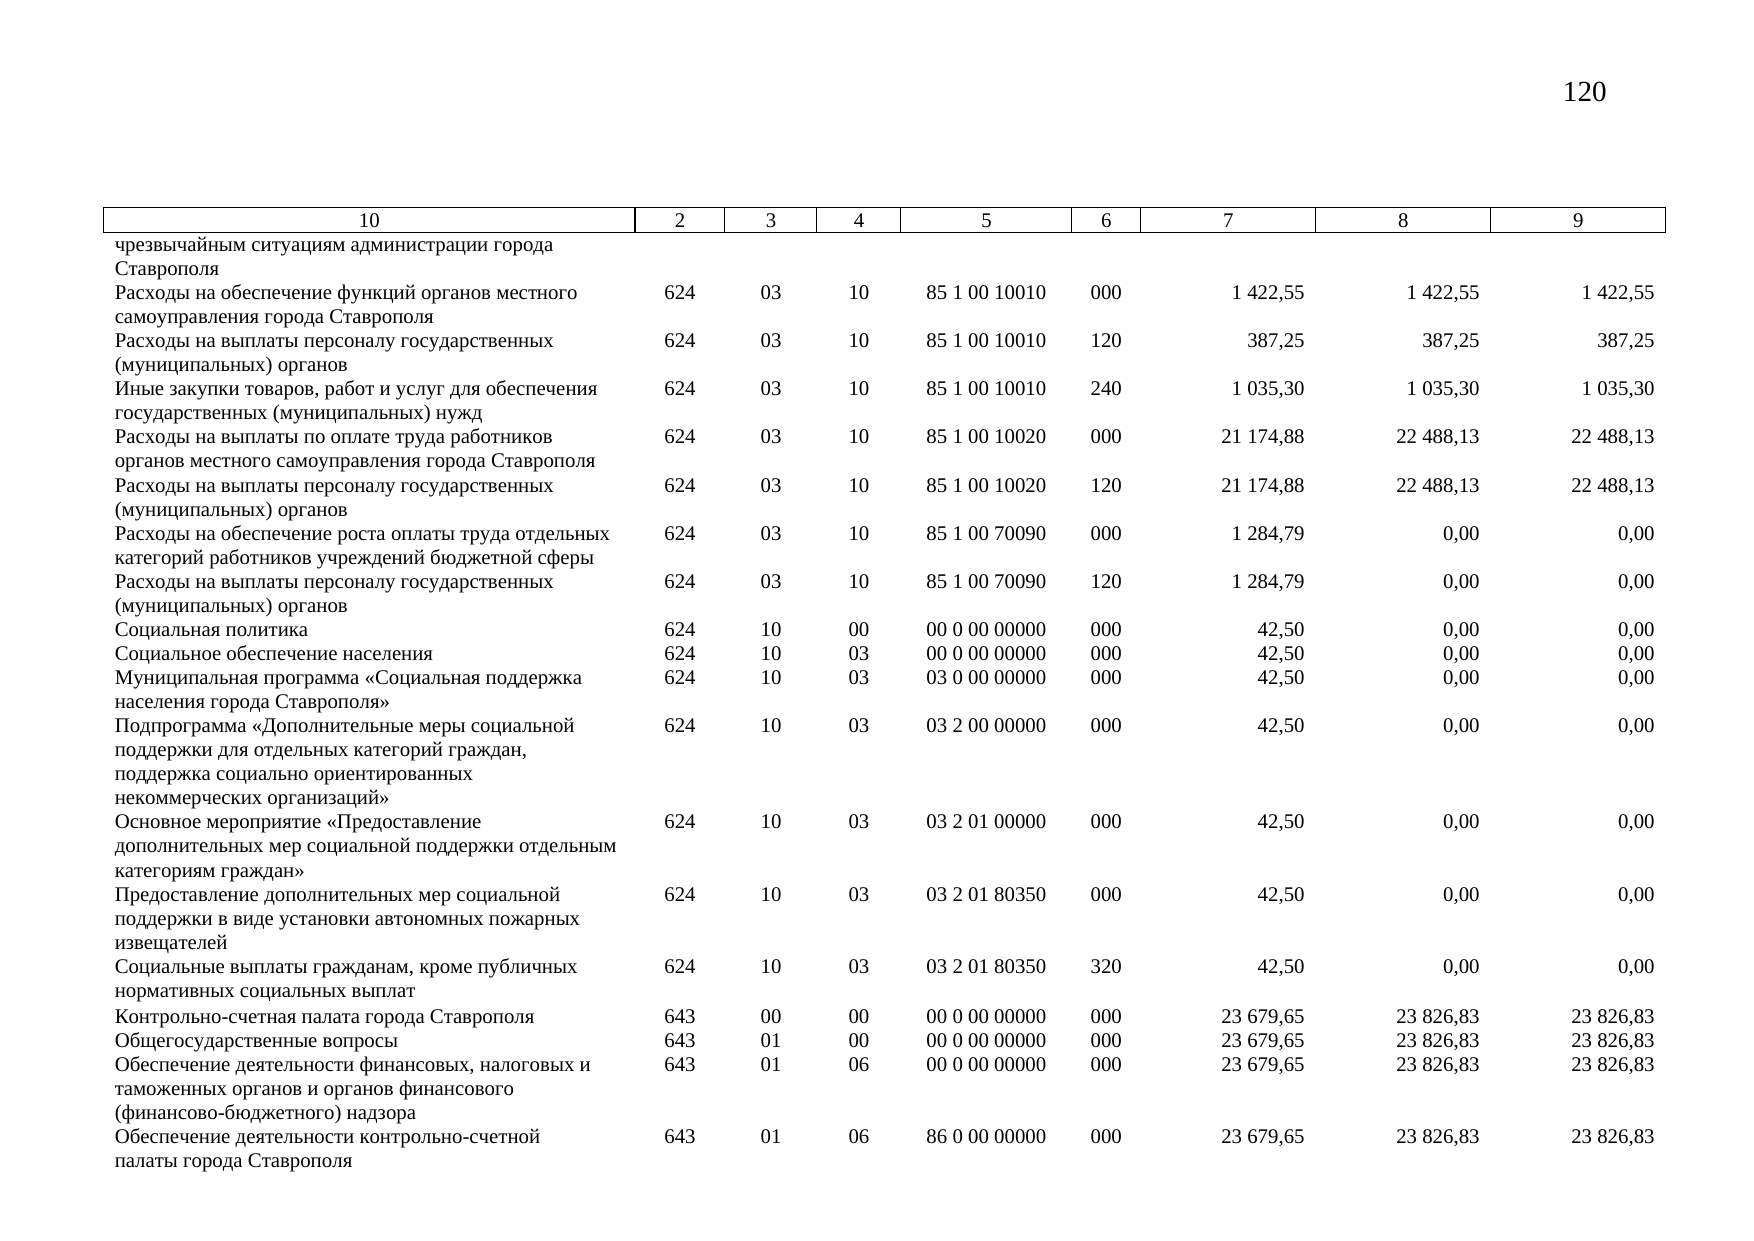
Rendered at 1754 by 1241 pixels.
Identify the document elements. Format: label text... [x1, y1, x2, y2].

table_header 6 [1072, 208, 1140, 232]
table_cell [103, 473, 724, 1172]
table_header 3 [725, 208, 816, 232]
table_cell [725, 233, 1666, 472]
table_header 4 [817, 208, 900, 232]
table_header 7 [1141, 208, 1315, 232]
table_header 5 [901, 208, 1071, 232]
table_header 10 [104, 208, 634, 232]
table_header 2 [636, 208, 724, 232]
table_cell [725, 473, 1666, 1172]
table_header 8 [1316, 208, 1490, 232]
table_header 9 [1491, 208, 1665, 232]
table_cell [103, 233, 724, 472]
